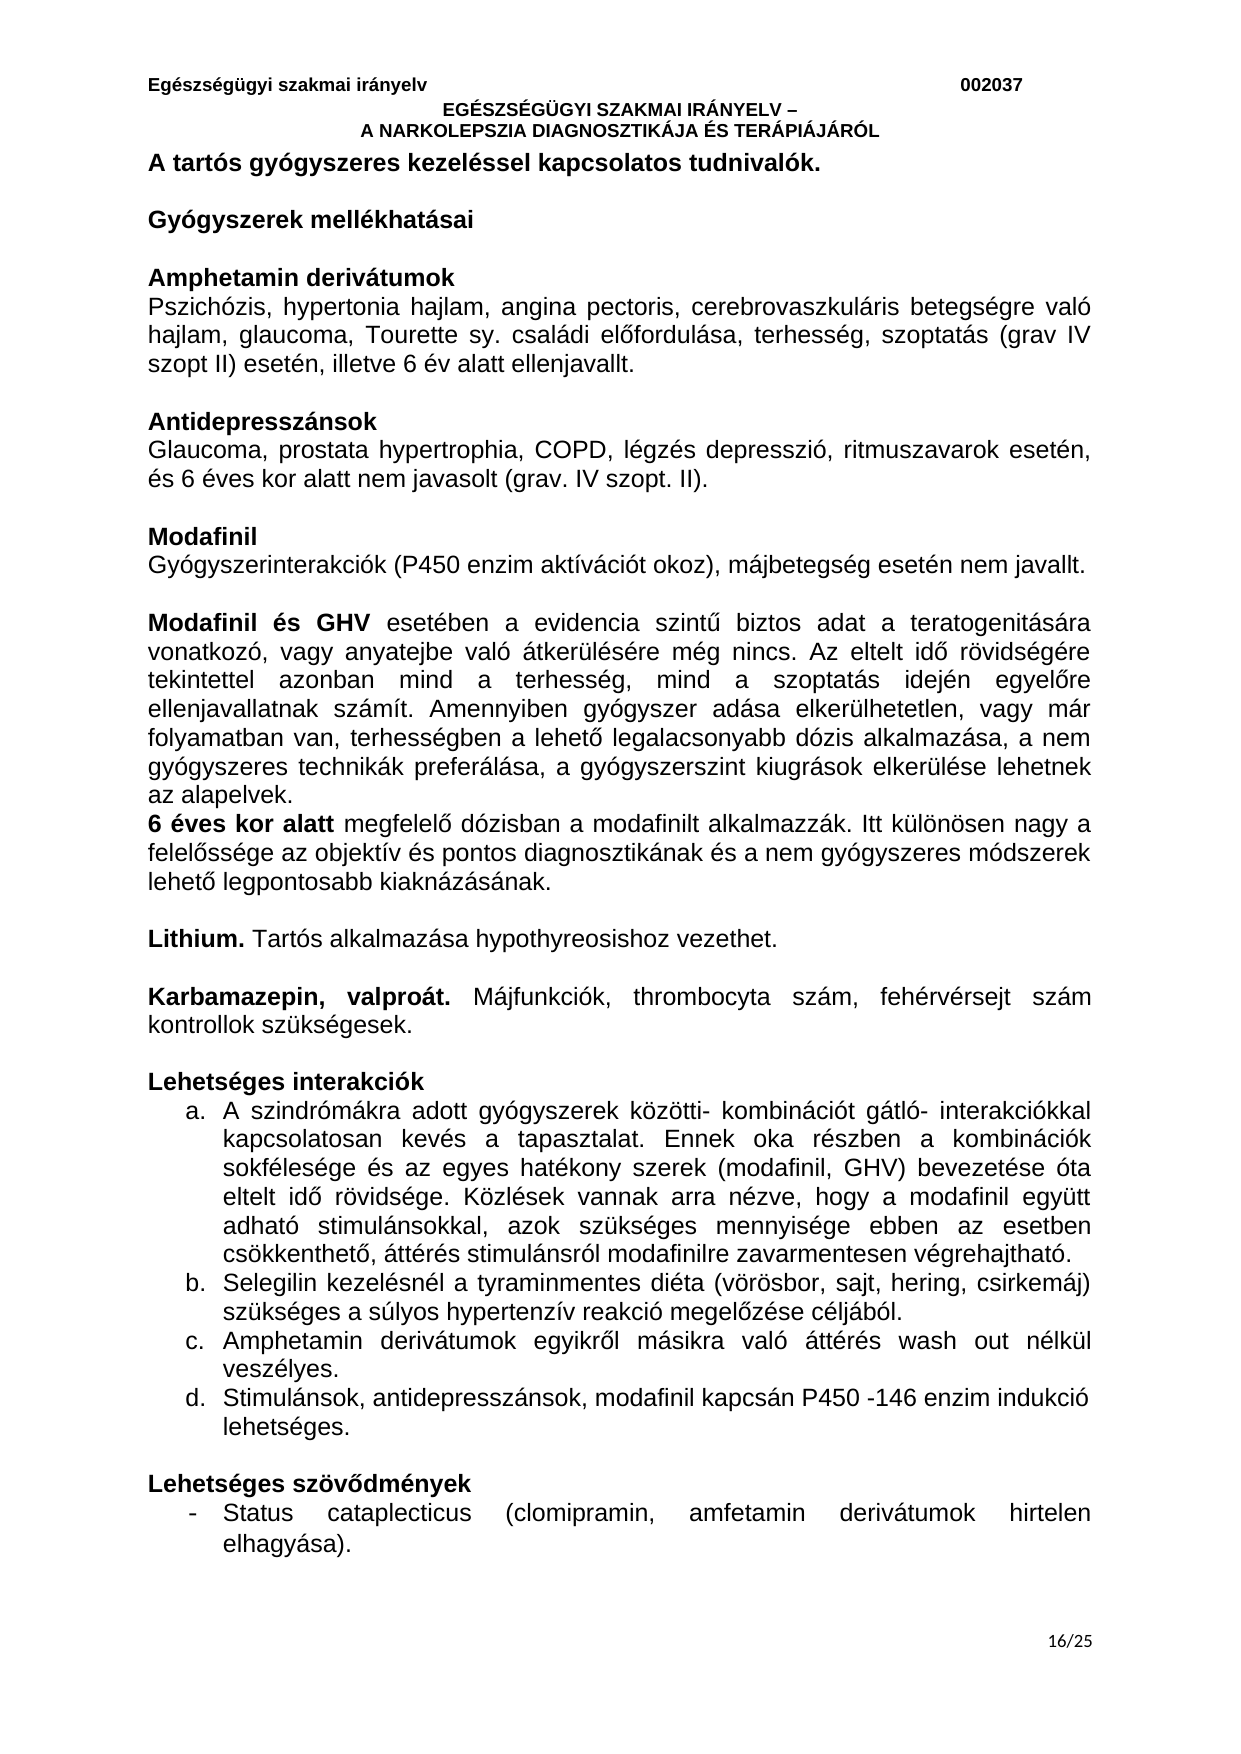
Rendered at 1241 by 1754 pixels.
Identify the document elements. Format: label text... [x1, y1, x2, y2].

list lehetséges. [223, 1412, 1092, 1441]
text 6 éves kor alatt megfelelő dózisban a modafinilt alkalmazzák. Itt különösen nagy a felelőssége az objektív és pontos diagnosztikának és a nem gyógyszeres módszerek lehető legpontosabb kiaknázásának. [148, 809, 1092, 895]
text Glaucoma, prostata hypertrophia, COPD, légzés depresszió, ritmuszavarok esetén, és 6 éves kor alatt nem javasolt (grav. IV szopt. II). [148, 435, 1092, 493]
text Gyógyszerinterakciók (P450 enzim aktívációt okoz), májbetegség esetén nem javallt. [148, 550, 1092, 579]
text Gyógyszerek mellékhatásai [148, 205, 1092, 234]
text Modafinil [148, 521, 1092, 550]
list A szindrómákra adott gyógyszerek közötti- kombinációt gátló- interakciókkal kapcsolatosan kevés a tapasztalat. Ennek oka részben a kombinációk sokfélesége és az egyes hatékony szerek (modafinil, GHV) bevezetése óta eltelt idő rövidsége. Közlések vannak arra nézve, hogy a modafinil együtt adható stimulánsokkal, azok szükséges mennyisége ebben az esetben csökkenthető, áttérés stimulánsról modafinilre zavarmentesen végrehajtható. [185, 1096, 1092, 1268]
text Pszichózis, hypertonia hajlam, angina pectoris, cerebrovaszkuláris betegségre való hajlam, glaucoma, Tourette sy. családi előfordulása, terhesség, szoptatás (grav IV szopt II) esetén, illetve 6 év alatt ellenjavallt. [148, 291, 1092, 378]
text Lithium. Tartós alkalmazása hypothyreosishoz vezethet. [148, 924, 1092, 953]
text A tartós gyógyszeres kezeléssel kapcsolatos tudnivalók. [148, 148, 1092, 176]
text Amphetamin derivátumok [148, 263, 1092, 291]
text Lehetséges interakciók [148, 1067, 1092, 1096]
text Karbamazepin, valproát. Májfunkciók, thrombocyta szám, fehérvérsejt szám kontrollok szükségesek. [148, 981, 1092, 1039]
list Stimulánsok, antidepresszánsok, modafinil kapcsán P450 -146 enzim indukció [185, 1383, 1092, 1412]
text Modafinil és GHV esetében a evidencia szintű biztos adat a teratogenitására vonatkozó, vagy anyatejbe való átkerülésére még nincs. Az eltelt idő rövidségére tekintettel azonban mind a terhesség, mind a szoptatás idején egyelőre ellenjavallatnak számít. Amennyiben gyógyszer adása elkerülhetetlen, vagy már folyamatban van, terhességben a lehető legalacsonyabb dózis alkalmazása, a nem gyógyszeres technikák preferálása, a gyógyszerszint kiugrások elkerülése lehetnek az alapelvek. [148, 608, 1092, 809]
list Status cataplecticus (clomipramin, amfetamin derivátumok hirtelen elhagyása). [185, 1498, 1092, 1558]
text Antidepresszánsok [148, 406, 1092, 435]
text Lehetséges szövődmények [148, 1469, 1092, 1498]
list Selegilin kezelésnél a tyraminmentes diéta (vörösbor, sajt, hering, csirkemáj) szükséges a súlyos hypertenzív reakció megelőzése céljából. [185, 1268, 1092, 1326]
list Amphetamin derivátumok egyikről másikra való áttérés wash out nélkül veszélyes. [185, 1326, 1092, 1383]
